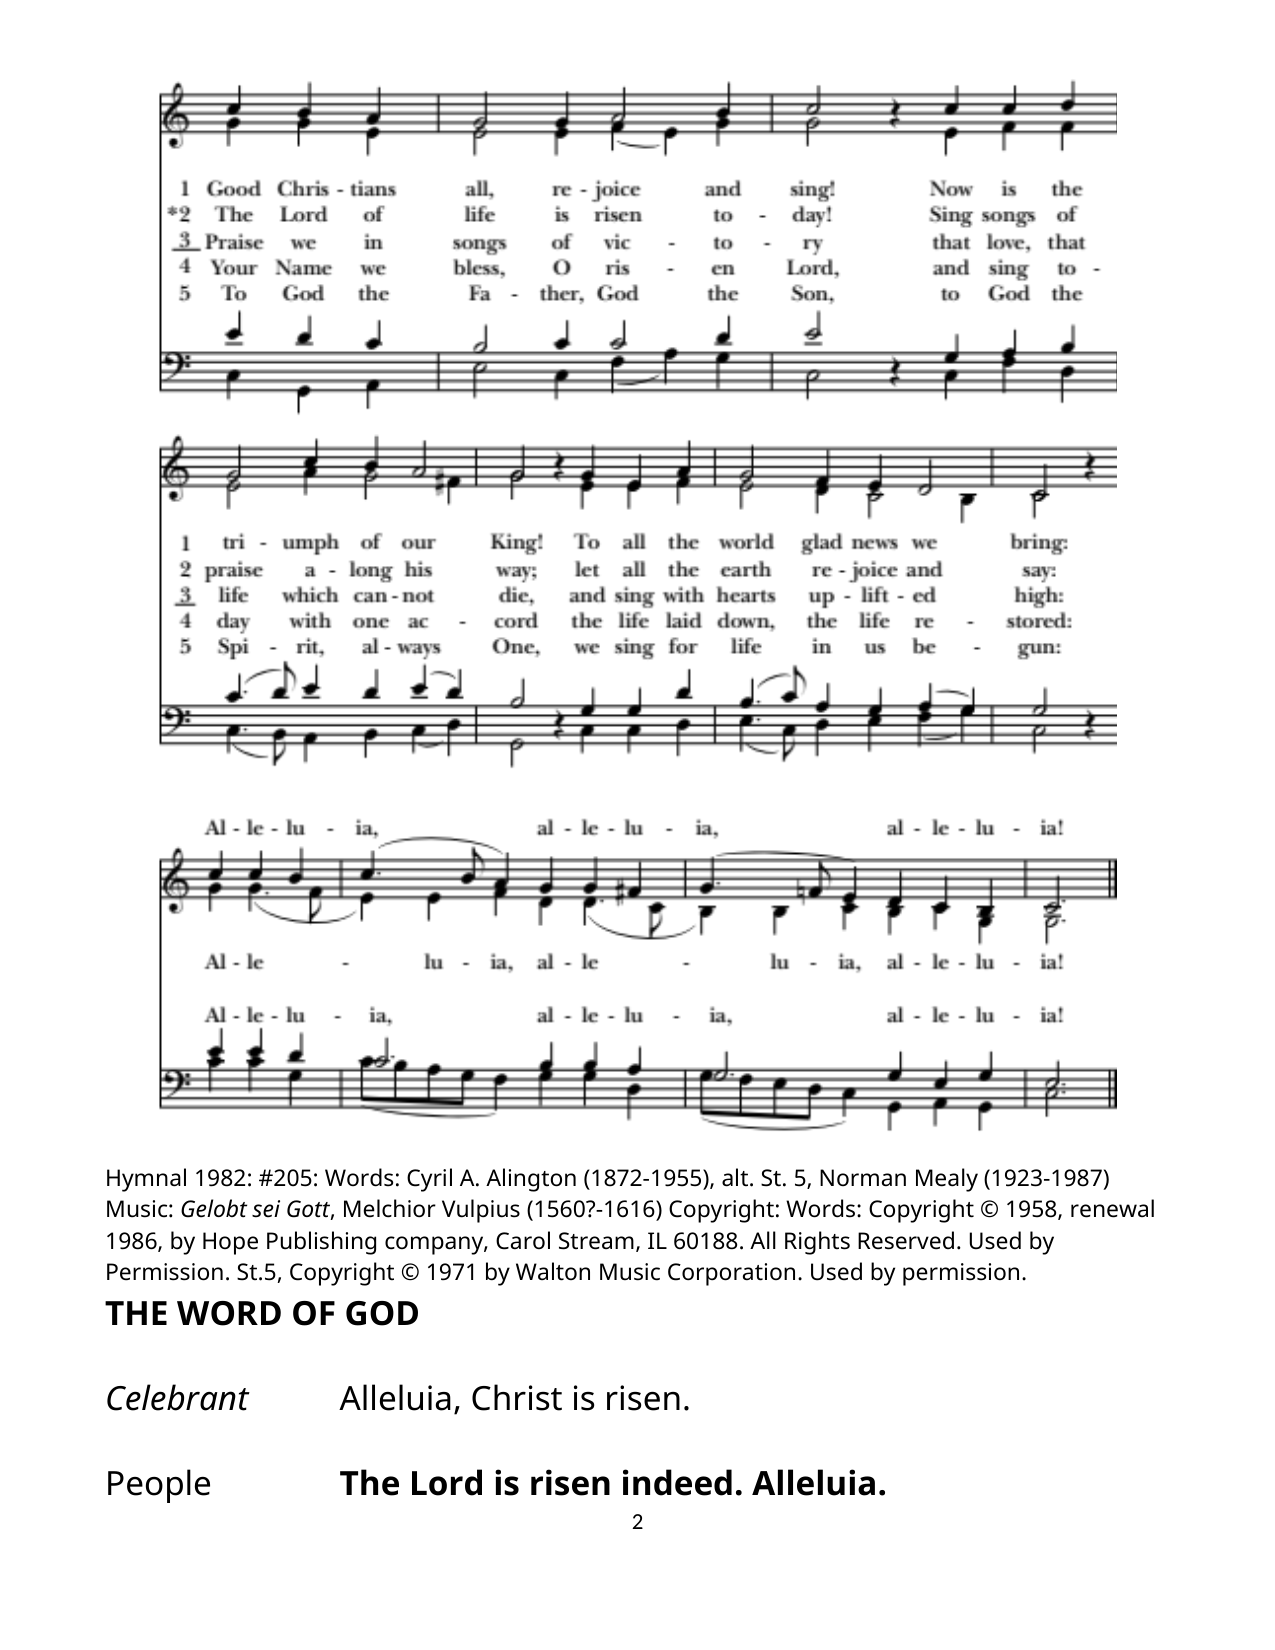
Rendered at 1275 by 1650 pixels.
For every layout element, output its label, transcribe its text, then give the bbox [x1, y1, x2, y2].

text Hymnal 1982: #205: Words: Cyril A. Alington (1872-1955), alt. St. 5, Norman Mealy (1923-1987) Music: Gelobt sei Gott, Melchior Vulpius (1560?-1616) Copyright: Words: Copyright © 1958, renewal 1986, by Hope Publishing company, Carol Stream, IL 60188. All Rights Reserved. Used by Permission. St.5, Copyright © 1971 by Walton Music Corporation. Used by permission. [105, 1162, 1170, 1287]
text People The Lord is risen indeed. Alleluia. [105, 1460, 1170, 1506]
text THE WORD OF GOD [105, 1290, 1170, 1335]
text Celebrant Alleluia, Christ is risen. [105, 1375, 1170, 1420]
